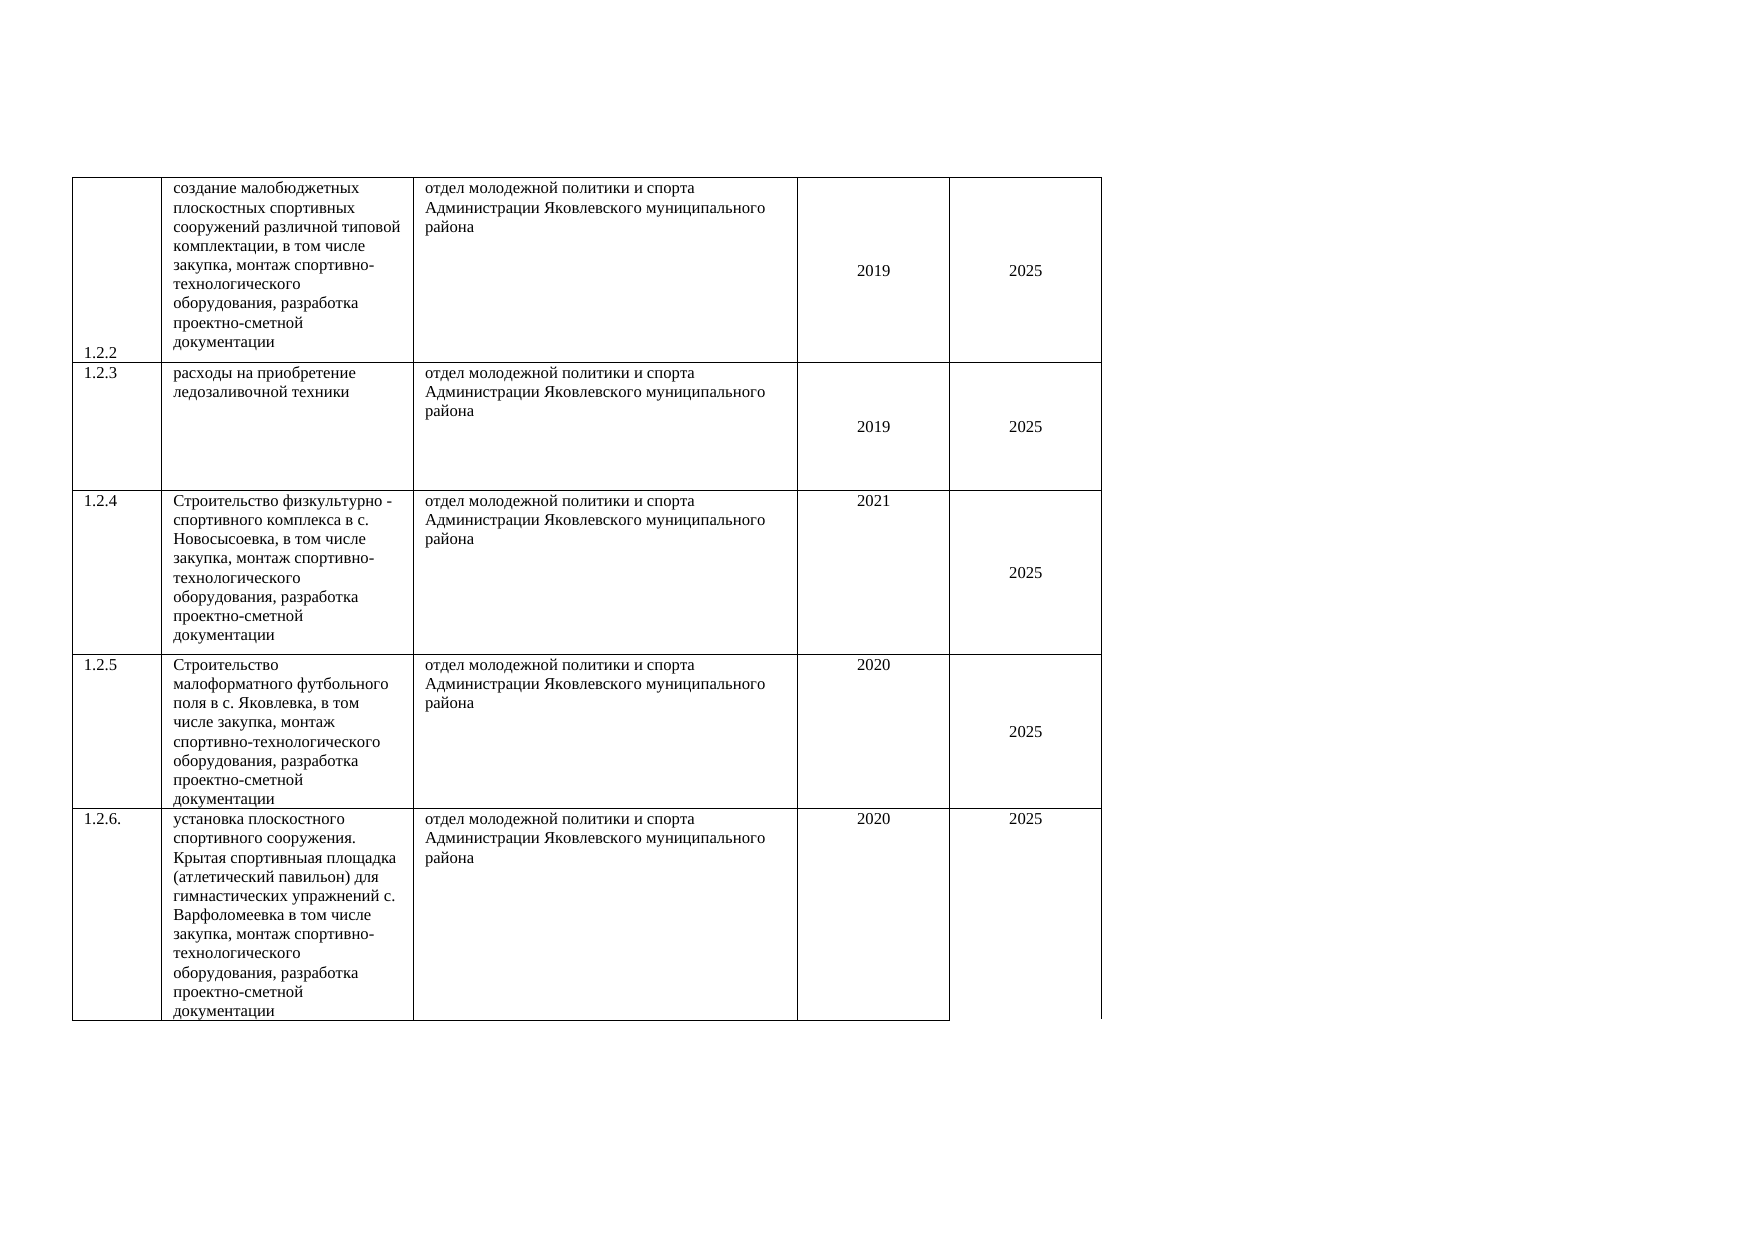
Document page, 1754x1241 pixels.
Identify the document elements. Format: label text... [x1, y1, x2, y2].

table_cell 1.2.5 [73, 655, 161, 808]
table_cell 1.2.2 [73, 178, 161, 362]
table_cell 1.2.3 [73, 363, 161, 490]
table_cell установка плоскостного спортивного сооружения. Крытая спортивныая площадка (атлетический павильон) для гимнастических упражнений с. Варфоломеевка в том числе закупка, монтаж спортивно-технологического оборудования, разработка проектно-сметной документации [162, 809, 413, 1020]
table_cell отдел молодежной политики и спорта Администрации Яковлевского муниципального района [414, 363, 797, 490]
table_cell 2019 [798, 178, 949, 362]
table_cell 2021 [798, 491, 949, 654]
table_cell создание малобюджетных плоскостных спортивных сооружений различной типовой комплектации, в том числе закупка, монтаж спортивно-технологического оборудования, разработка проектно-сметной документации [162, 178, 413, 362]
table_cell 1.2.4 [73, 491, 161, 654]
table_cell отдел молодежной политики и спорта Администрации Яковлевского муниципального района [414, 491, 797, 654]
table_cell 2025 [950, 809, 1101, 1020]
table_cell Строительство физкультурно - спортивного комплекса в с. Новосысоевка, в том числе закупка, монтаж спортивно-технологического оборудования, разработка проектно-сметной документации [162, 491, 413, 654]
table_cell расходы на приобретение ледозаливочной техники [162, 363, 413, 490]
table_cell 2025 [950, 491, 1101, 654]
table_cell 2025 [950, 178, 1101, 362]
table_cell 2020 [798, 655, 949, 808]
table_cell 1.2.6. [73, 809, 161, 1020]
table_cell 2025 [950, 363, 1101, 490]
table_cell Строительство малоформатного футбольного поля в с. Яковлевка, в том числе закупка, монтаж спортивно-технологического оборудования, разработка проектно-сметной документации [162, 655, 413, 808]
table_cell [414, 809, 797, 1020]
table_cell отдел молодежной политики и спорта Администрации Яковлевского муниципального района [414, 655, 797, 808]
table_cell 2020 [798, 809, 949, 1020]
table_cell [414, 178, 797, 362]
table_cell 2025 [950, 655, 1101, 808]
table_cell 2019 [798, 363, 949, 490]
